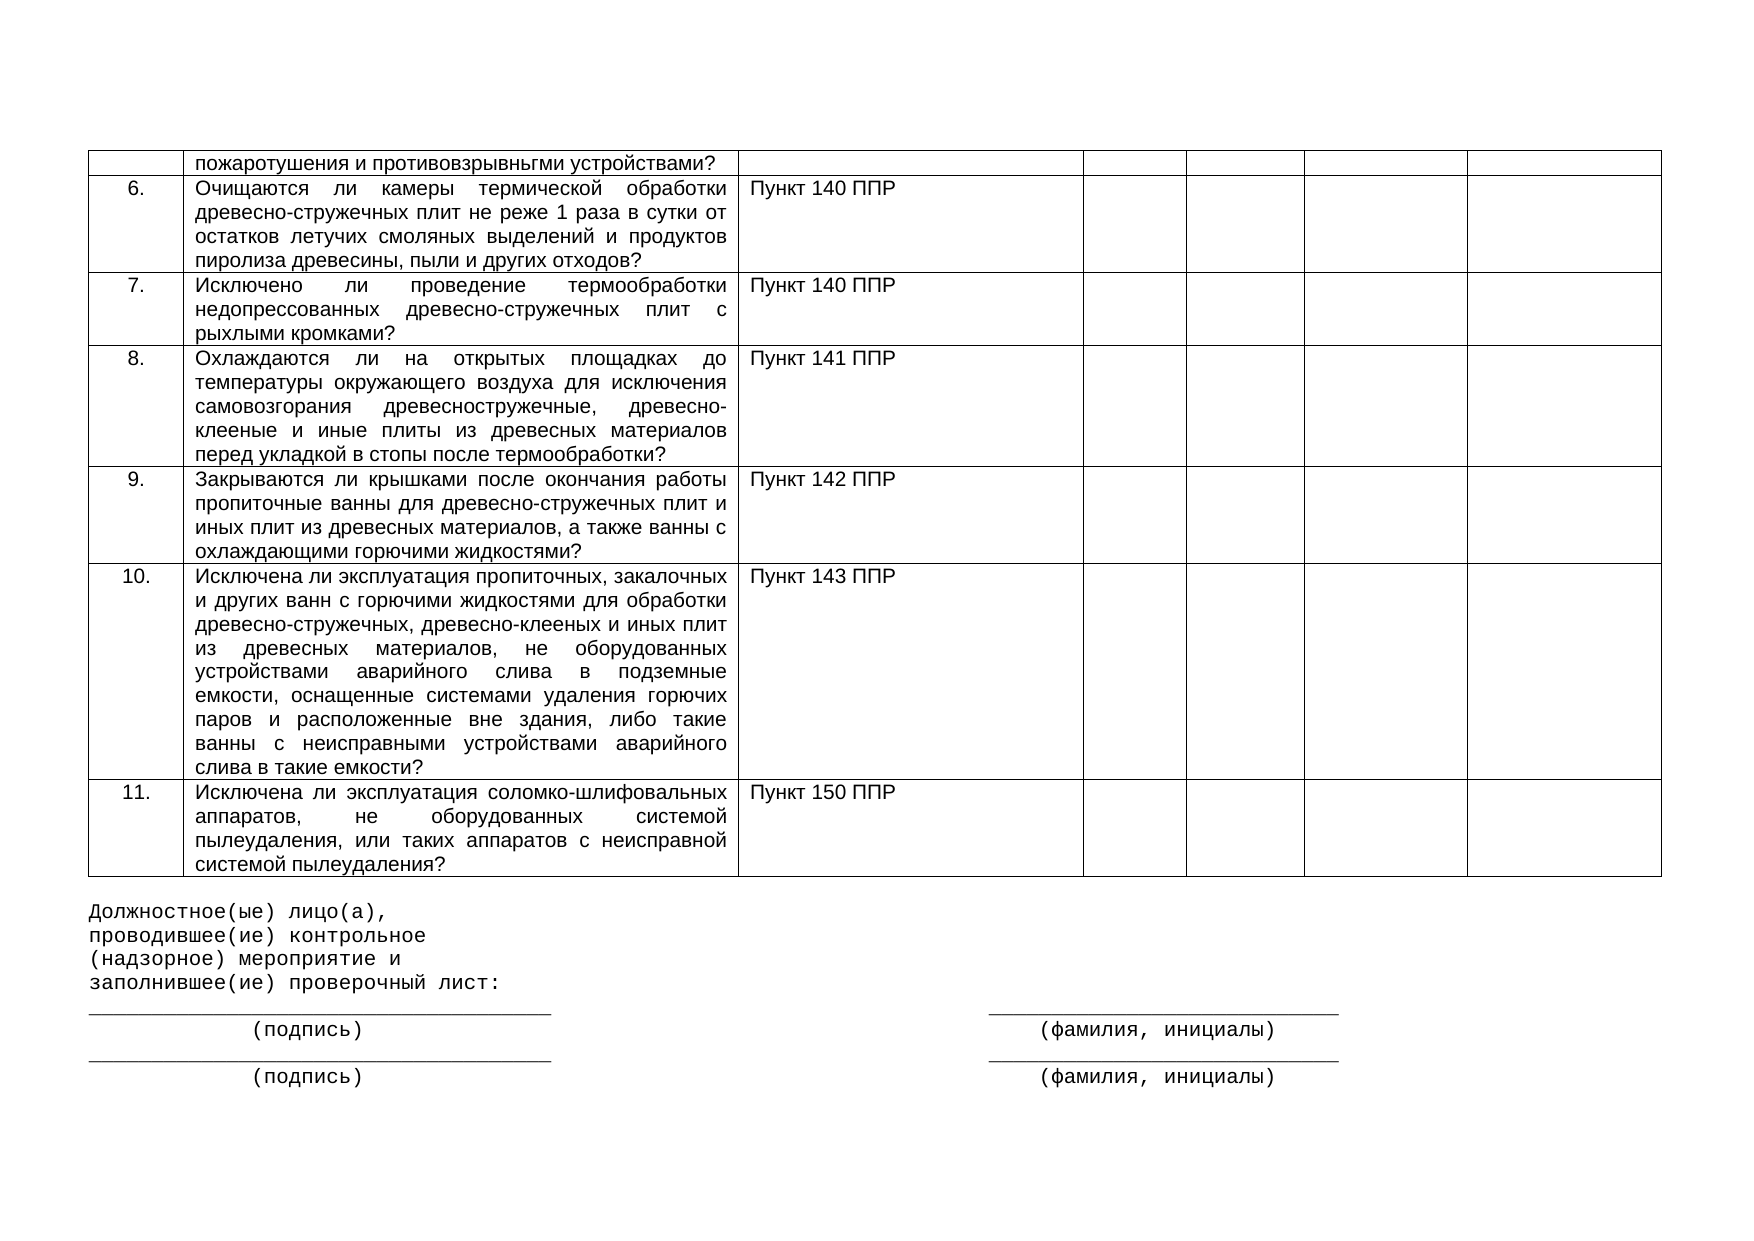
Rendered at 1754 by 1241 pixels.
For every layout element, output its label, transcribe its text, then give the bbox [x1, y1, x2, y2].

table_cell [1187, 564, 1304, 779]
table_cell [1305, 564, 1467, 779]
text (подпись) (фамилия, инициалы) [88, 1019, 1665, 1043]
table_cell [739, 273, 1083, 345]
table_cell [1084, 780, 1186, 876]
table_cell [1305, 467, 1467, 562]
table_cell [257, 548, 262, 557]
text проводившее(ие) контрольное [88, 925, 1665, 948]
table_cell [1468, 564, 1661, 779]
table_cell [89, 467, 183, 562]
text заполнившее(ие) проверочный лист: [88, 972, 1665, 996]
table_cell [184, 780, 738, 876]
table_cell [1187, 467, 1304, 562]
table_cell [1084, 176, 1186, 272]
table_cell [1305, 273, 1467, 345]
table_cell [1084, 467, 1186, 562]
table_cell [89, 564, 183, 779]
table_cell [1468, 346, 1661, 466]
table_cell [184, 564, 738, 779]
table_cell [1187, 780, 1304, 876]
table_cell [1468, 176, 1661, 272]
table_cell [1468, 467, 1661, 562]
text (надзорное) мероприятие и [88, 948, 1665, 972]
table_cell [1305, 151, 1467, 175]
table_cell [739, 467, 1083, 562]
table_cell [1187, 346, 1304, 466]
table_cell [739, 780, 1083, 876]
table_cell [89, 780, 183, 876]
text (подпись) (фамилия, инициалы) [88, 1067, 1665, 1090]
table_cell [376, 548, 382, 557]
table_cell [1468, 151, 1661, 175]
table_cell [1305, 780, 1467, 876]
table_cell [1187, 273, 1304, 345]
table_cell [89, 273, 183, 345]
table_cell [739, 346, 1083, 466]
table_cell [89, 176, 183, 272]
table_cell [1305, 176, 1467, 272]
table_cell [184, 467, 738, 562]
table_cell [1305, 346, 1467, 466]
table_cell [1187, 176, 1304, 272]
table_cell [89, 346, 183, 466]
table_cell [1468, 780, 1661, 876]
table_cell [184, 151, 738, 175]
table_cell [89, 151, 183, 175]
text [88, 1043, 1665, 1067]
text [88, 996, 1665, 1019]
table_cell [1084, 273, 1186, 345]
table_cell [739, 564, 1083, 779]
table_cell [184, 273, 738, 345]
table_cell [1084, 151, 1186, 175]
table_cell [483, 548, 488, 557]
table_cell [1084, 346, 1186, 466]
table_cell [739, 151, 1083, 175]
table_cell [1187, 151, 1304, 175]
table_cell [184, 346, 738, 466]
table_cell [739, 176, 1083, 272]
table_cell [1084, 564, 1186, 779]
text Должностное(ые) лицо(а), [88, 901, 1665, 925]
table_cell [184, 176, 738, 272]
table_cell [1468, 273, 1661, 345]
